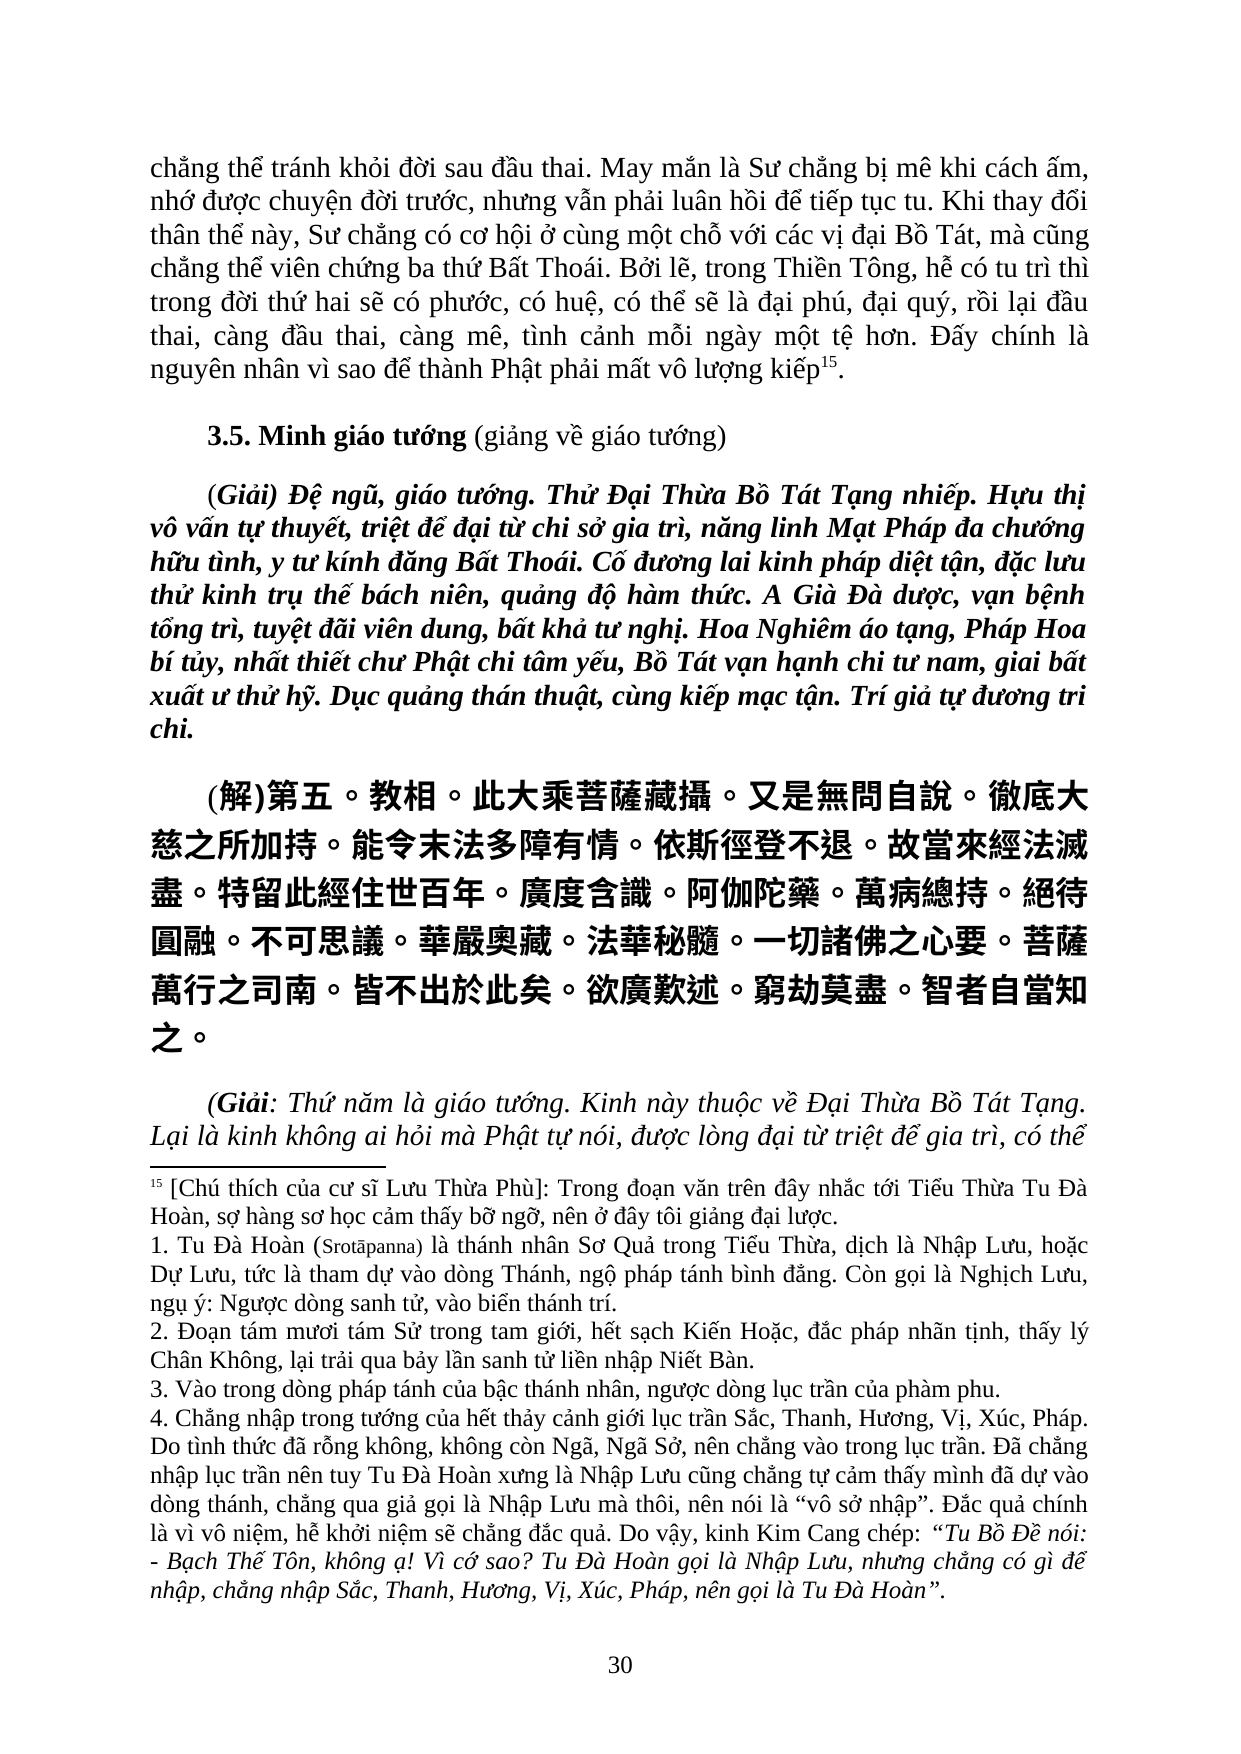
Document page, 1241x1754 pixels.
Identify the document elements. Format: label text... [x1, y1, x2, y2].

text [150, 150, 1090, 385]
text (Giải) Đệ ngũ, giáo tướng. Thử Đại Thừa Bồ Tát Tạng nhiếp. Hựu thị vô vấn tự thuyết, triệt để đại từ chi sở gia trì, năng linh Mạt Pháp đa chướng hữu tình, y tư kính đăng Bất Thoái. Cố đương lai kinh pháp diệt tận, đặc lưu thử kinh trụ thế bách niên, quảng độ hàm thức. A Già Đà dược, vạn bệnh tổng trì, tuyệt đãi viên dung, bất khả tư nghị. Hoa Nghiêm áo tạng, Pháp Hoa bí tủy, nhất thiết chư Phật chi tâm yếu, Bồ Tát vạn hạnh chi tư nam, giai bất xuất ư thử hỹ. Dục quảng thán thuật, cùng kiếp mạc tận. Trí giả tự đương tri chi. [150, 477, 1090, 745]
text (解)第五。教相。此大乘菩薩藏攝。又是無問自說。徹底大慈之所加持。能令末法多障有情。依斯徑登不退。故當來經法滅盡。特留此經住世百年。廣度含識。阿伽陀藥。萬病總持。絕待圓融。不可思議。華嚴奧藏。法華秘髓。一切諸佛之心要。菩薩萬行之司南。皆不出於此矣。欲廣歎述。窮劫莫盡。智者自當知之。 [150, 770, 1090, 1060]
text (Giải: Thứ năm là giáo tướng. Kinh này thuộc về Đại Thừa Bồ Tát Tạng. Lại là kinh không ai hỏi mà Phật tự nói, được lòng đại từ triệt để gia trì, có thể khiến cho hữu tình lắm chướng trong đời Mạt Pháp nương vào kinh này sẽ mau chóng chứng Bất Thoái. Vì thế, trong tương lai khi kinh pháp diệt sạch, riêng lưu lại kinh này một trăm năm trong cõi đời để rộng độ hàm thức. Thuốc A Già Đà trị chung muôn bệnh, dứt bặt đối đãi một cách viên dung chẳng thể nghĩ bàn. Tạng sâu mầu của kinh Hoa Nghiêm, cốt tủy bí mật của Pháp Hoa, tâm yếu của hết thảy chư Phật, là kim chỉ nam cho vạn hạnh của Bồ Tát, đều chẳng ra ngoài kinh này. Muốn khen ngợi, nêu bày rộng rãi thì dẫu hết cả kiếp cũng chẳng thể nói trọn, người trí hãy nên tự biết lấy). [150, 1085, 1090, 1152]
text 3.5. Minh giáo tướng (giảng về giáo tướng) [150, 418, 1090, 452]
